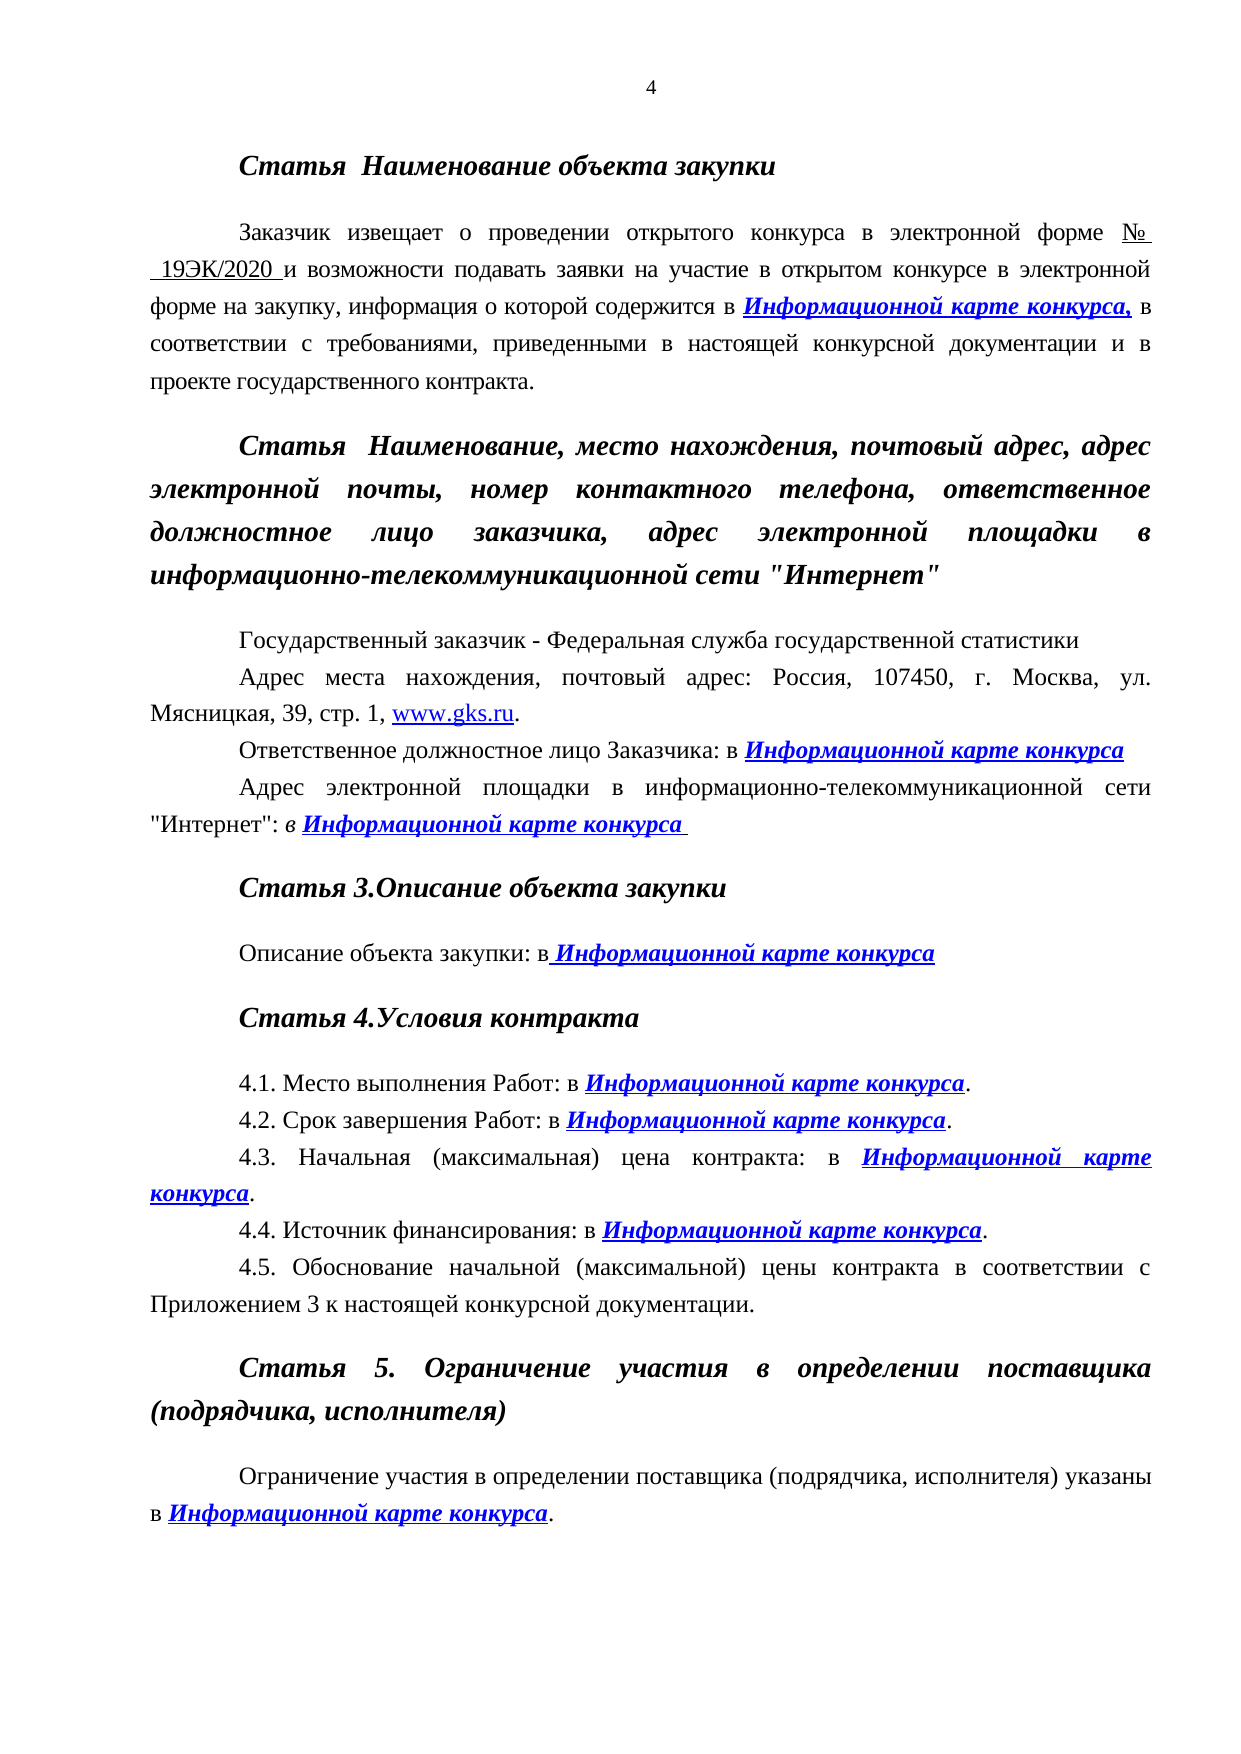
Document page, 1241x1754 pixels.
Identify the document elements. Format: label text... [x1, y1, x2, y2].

text 4.2. Срок завершения Работ: в . [150, 1105, 1152, 1133]
text 4.5. Обоснование начальной (максимальной) цены контракта в соответствии с Приложением 3 к настоящей конкурсной документации. [150, 1252, 1152, 1317]
subtitle Статья 5. Ограничение участия в определении поставщика (подрядчика, исполнителя) [150, 1350, 1152, 1427]
text Ответственное должностное лицо Заказчика: в [150, 735, 1152, 764]
text 4.4. Источник финансирования: в . [150, 1215, 1152, 1244]
subtitle Статья Наименование объекта закупки [150, 148, 1152, 182]
subtitle Статья 4.Условия контракта [150, 1000, 1152, 1034]
text 4.1. Место выполнения Работ: в . [150, 1068, 1152, 1097]
subtitle Описание объекта закупки: в Информационной карте конкурса [150, 938, 1152, 967]
text Адрес электронной площадки в информационно-телекоммуникационной сети "Интернет": в Информационной карте конкурса [150, 772, 1152, 837]
text Заказчик извещает о проведении открытого конкурса в электронной форме № 19ЭК/2020 и возможности подавать заявки на участие в открытом конкурсе в электронной форме на закупку, информация о которой содержится в Информационной карте конкурса, в соответствии с требованиями, приведенными в настоящей конкурсной документации и в проекте государственного контракта. [150, 217, 1152, 394]
subtitle Статья 3.Описание объекта закупки [150, 870, 1152, 904]
text Государственный заказчик - Федеральная служба государственной статистики [150, 625, 1152, 653]
text 4.3. Начальная (максимальная) цена контракта: в . [150, 1142, 1152, 1207]
text Адрес места нахождения, почтовый адрес: Россия, . Москва, ул. Мясницкая, 39, стр. 1, www.gks.ru. [150, 662, 1152, 727]
subtitle Статья Наименование, место нахождения, почтовый адрес, адрес электронной почты, номер контактного телефона, ответственное должностное лицо заказчика, адрес электронной площадки в информационно-телекоммуникационной сети "Интернет" [150, 428, 1152, 590]
text Ограничение участия в определении поставщика (подрядчика, исполнителя) указаны в . [150, 1461, 1152, 1527]
